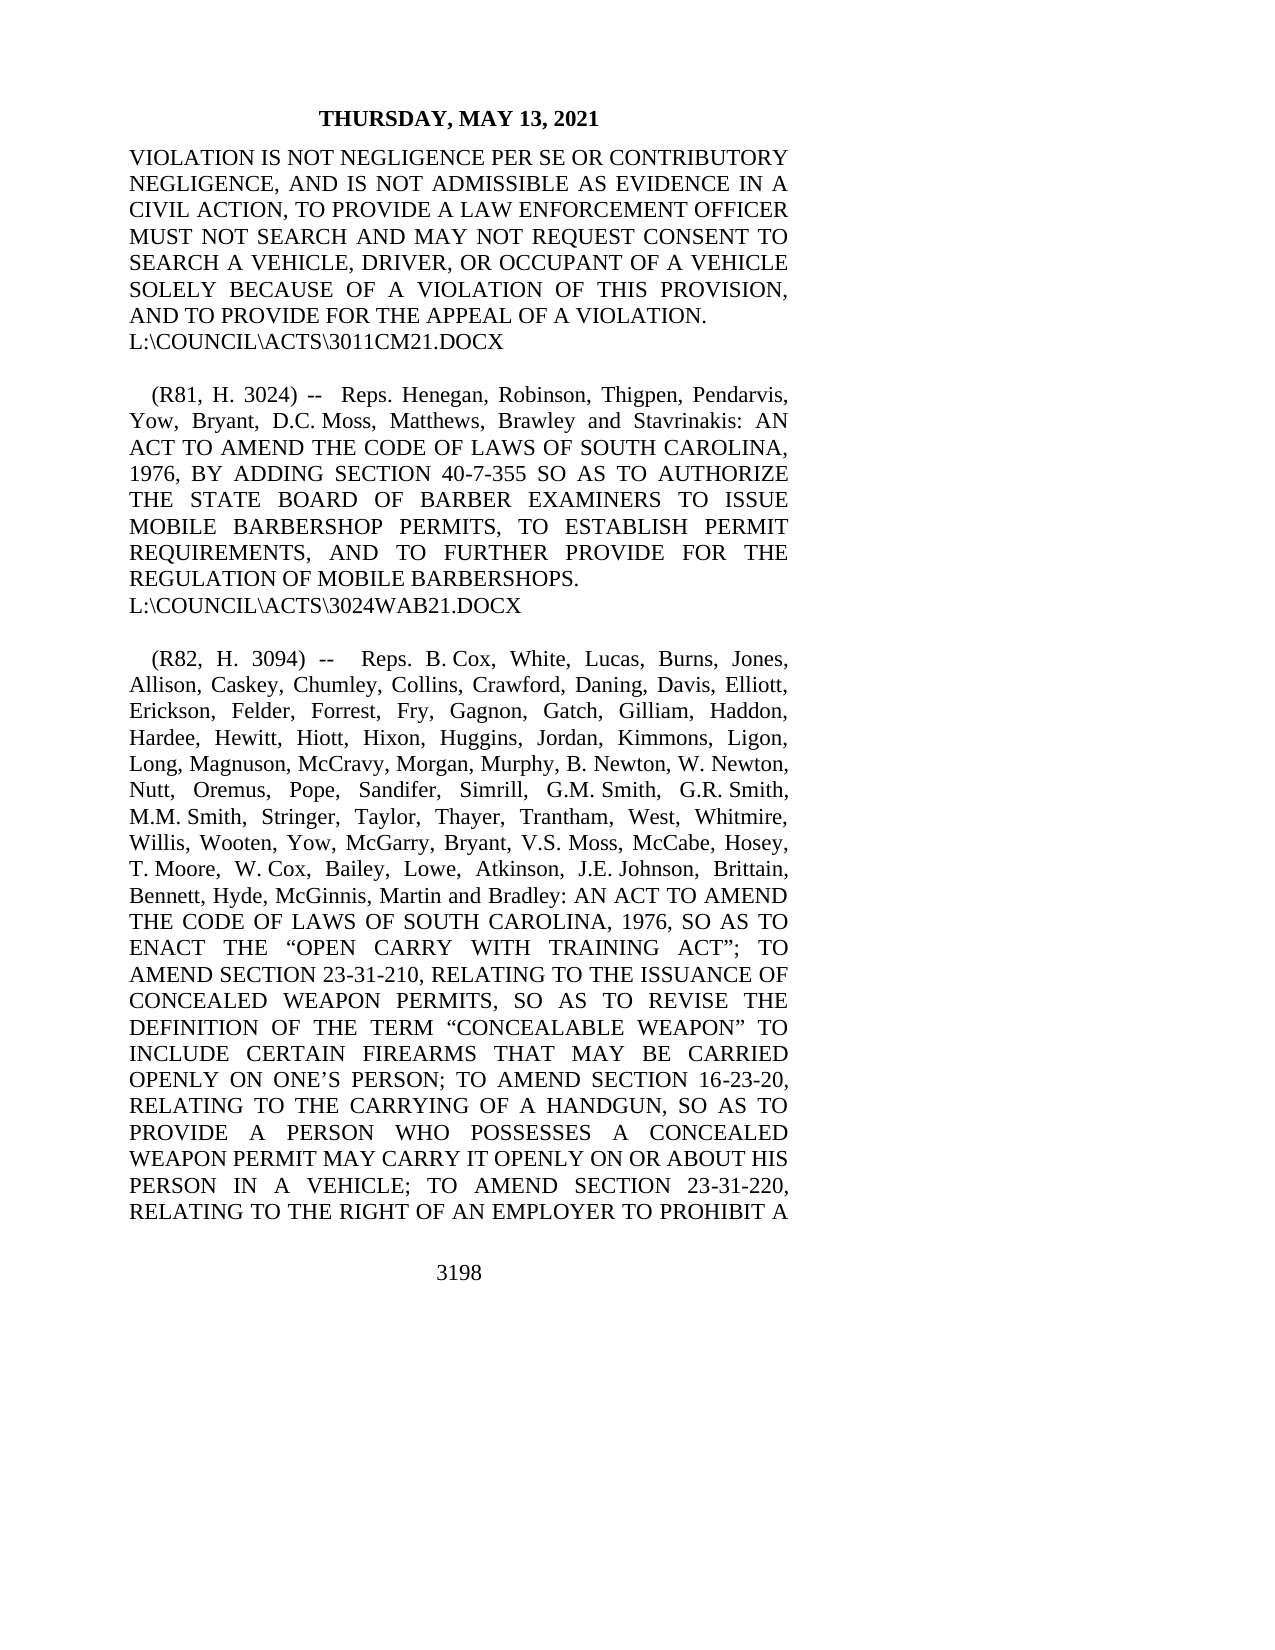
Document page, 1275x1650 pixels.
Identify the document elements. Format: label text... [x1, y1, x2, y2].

text L:\COUNCIL\ACTS\3024WAB21.DOCX [129, 592, 789, 618]
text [129, 644, 789, 1224]
text (R81, H. 3024) -- Reps. Henegan, Robinson, Thigpen, Pendarvis, Yow, Bryant, D.C. Moss, Matthews, Brawley and Stavrinakis: AN ACT TO AMEND THE CODE OF LAWS OF SOUTH CAROLINA, 1976, BY ADDING SECTION 40-7-355 SO AS TO AUTHORIZE THE STATE BOARD OF BARBER EXAMINERS TO ISSUE MOBILE BARBERSHOP PERMITS, TO ESTABLISH PERMIT REQUIREMENTS, AND TO FURTHER PROVIDE FOR THE REGULATION OF MOBILE BARBERSHOPS. [129, 381, 789, 592]
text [129, 144, 789, 328]
text L:\COUNCIL\ACTS\3011CM21.DOCX [129, 328, 789, 355]
